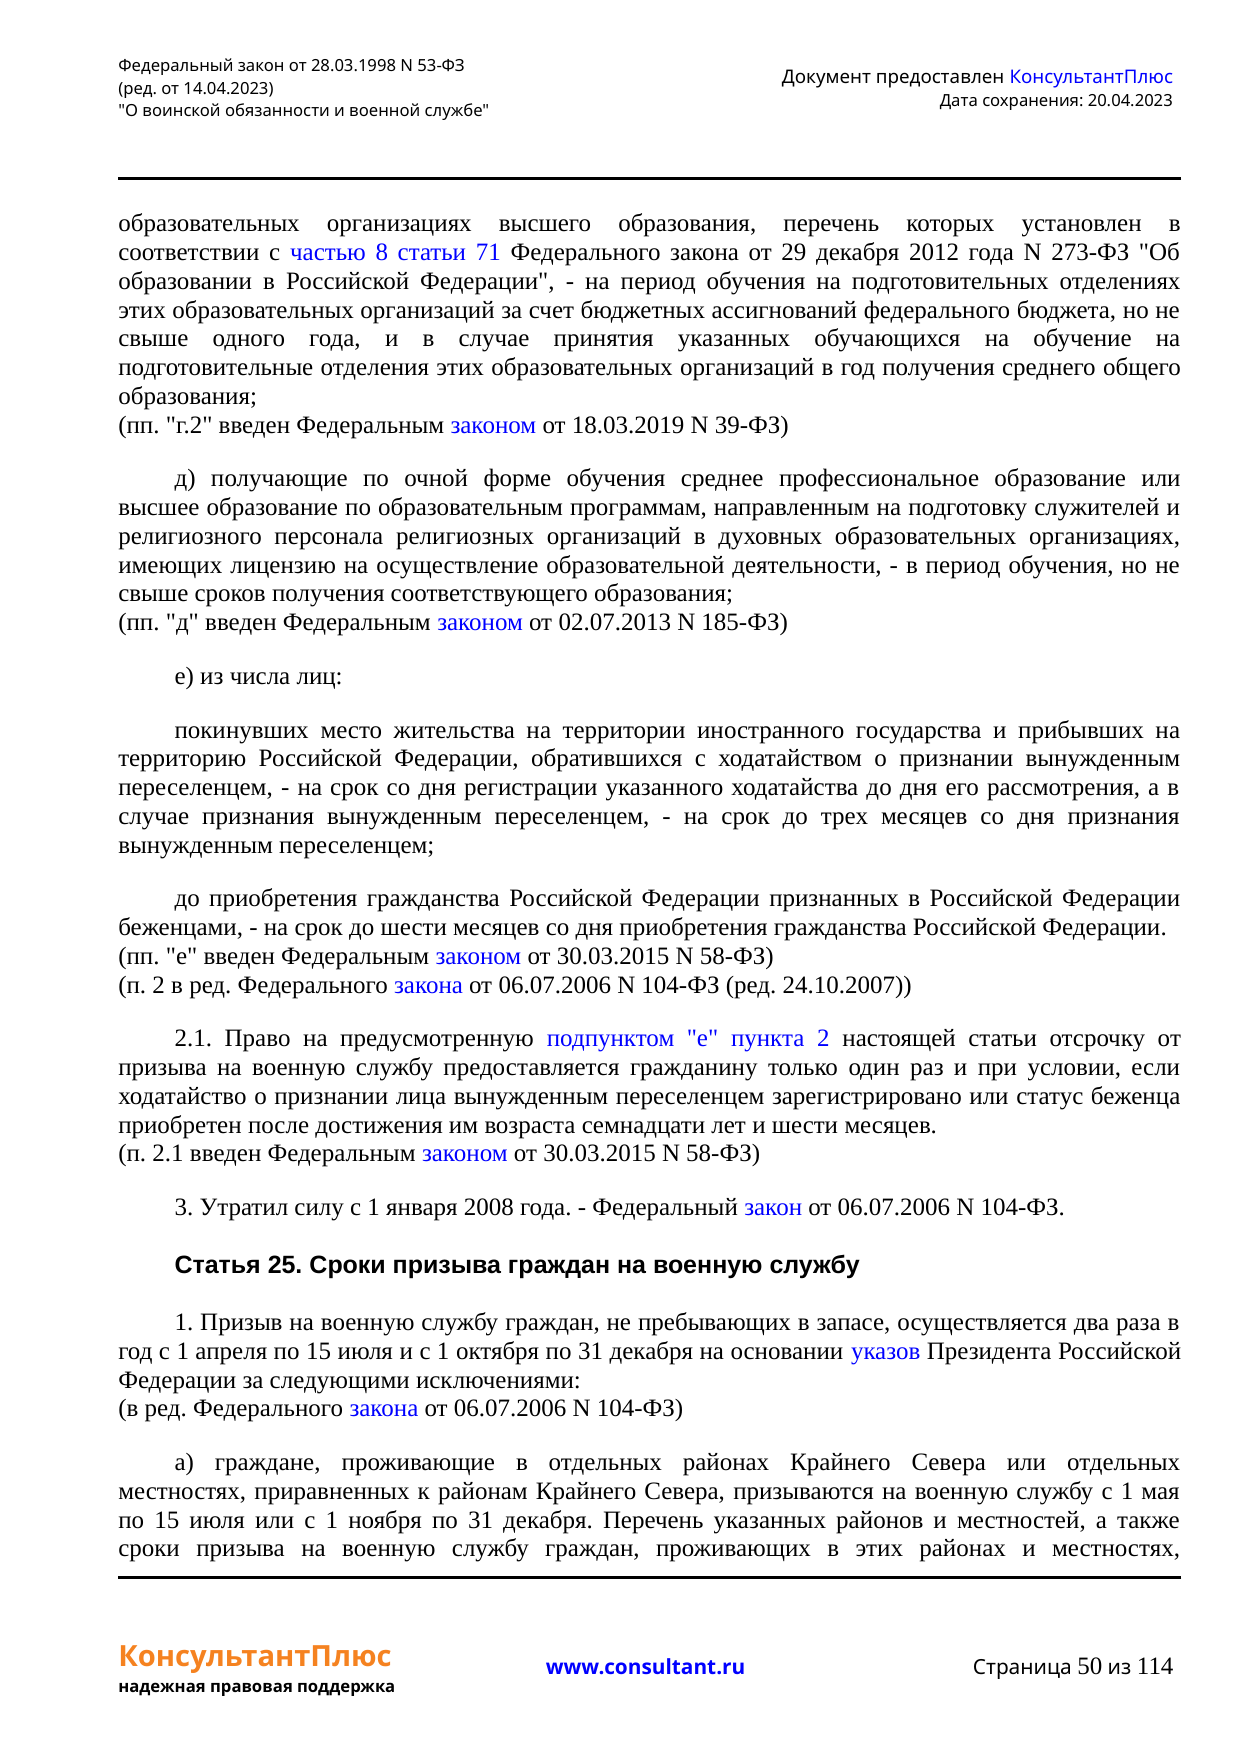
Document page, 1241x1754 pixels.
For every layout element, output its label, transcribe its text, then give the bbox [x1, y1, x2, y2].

text д) получающие по очной форме обучения среднее профессиональное образование или высшее образование по образовательным программам, направленным на подготовку служителей и религиозного персонала религиозных организаций в духовных образовательных организациях, имеющих лицензию на осуществление образовательной деятельности, - в период обучения, но не свыше сроков получения соответствующего образования; [118, 463, 1181, 607]
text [118, 208, 1181, 410]
text 3. Утратил силу с 1 января 2008 года. - Федеральный закон от 06.07.2006 N 104-ФЗ. [118, 1192, 1181, 1221]
title Статья 25. Сроки призыва граждан на военную службу [118, 1250, 1181, 1278]
text е) из числа лиц: [118, 661, 1181, 690]
text (п. 2 в ред. Федерального закона от 06.07.2006 N 104-ФЗ (ред. 24.10.2007)) [118, 970, 1181, 998]
text (п. 2.1 введен Федеральным законом от 30.03.2015 N 58-ФЗ) [118, 1138, 1181, 1167]
text 2.1. Право на предусмотренную подпунктом "е" пункта 2 настоящей статьи отсрочку от призыва на военную службу предоставляется гражданину только один раз и при условии, если ходатайство о признании лица вынужденным переселенцем зарегистрировано или статус беженца приобретен после достижения им возраста семнадцати лет и шести месяцев. [118, 1023, 1181, 1138]
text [118, 1447, 1181, 1562]
text (пп. "д" введен Федеральным законом от 02.07.2013 N 185-ФЗ) [118, 607, 1181, 636]
text покинувших место жительства на территории иностранного государства и прибывших на территорию Российской Федерации, обратившихся с ходатайством о признании вынужденным переселенцем, - на срок со дня регистрации указанного ходатайства до дня его рассмотрения, а в случае признания вынужденным переселенцем, - на срок до трех месяцев со дня признания вынужденным переселенцем; [118, 715, 1181, 858]
text (пп. "г.2" введен Федеральным законом от 18.03.2019 N 39-ФЗ) [118, 410, 1181, 438]
text до приобретения гражданства Российской Федерации признанных в Российской Федерации беженцами, - на срок до шести месяцев со дня приобретения гражданства Российской Федерации. [118, 883, 1181, 941]
text (в ред. Федерального закона от 06.07.2006 N 104-ФЗ) [118, 1393, 1181, 1422]
text (пп. "е" введен Федеральным законом от 30.03.2015 N 58-ФЗ) [118, 941, 1181, 970]
text 1. Призыв на военную службу граждан, не пребывающих в запасе, осуществляется два раза в год с 1 апреля по 15 июля и с 1 октября по 31 декабря на основании указов Президента Российской Федерации за следующими исключениями: [118, 1307, 1181, 1393]
